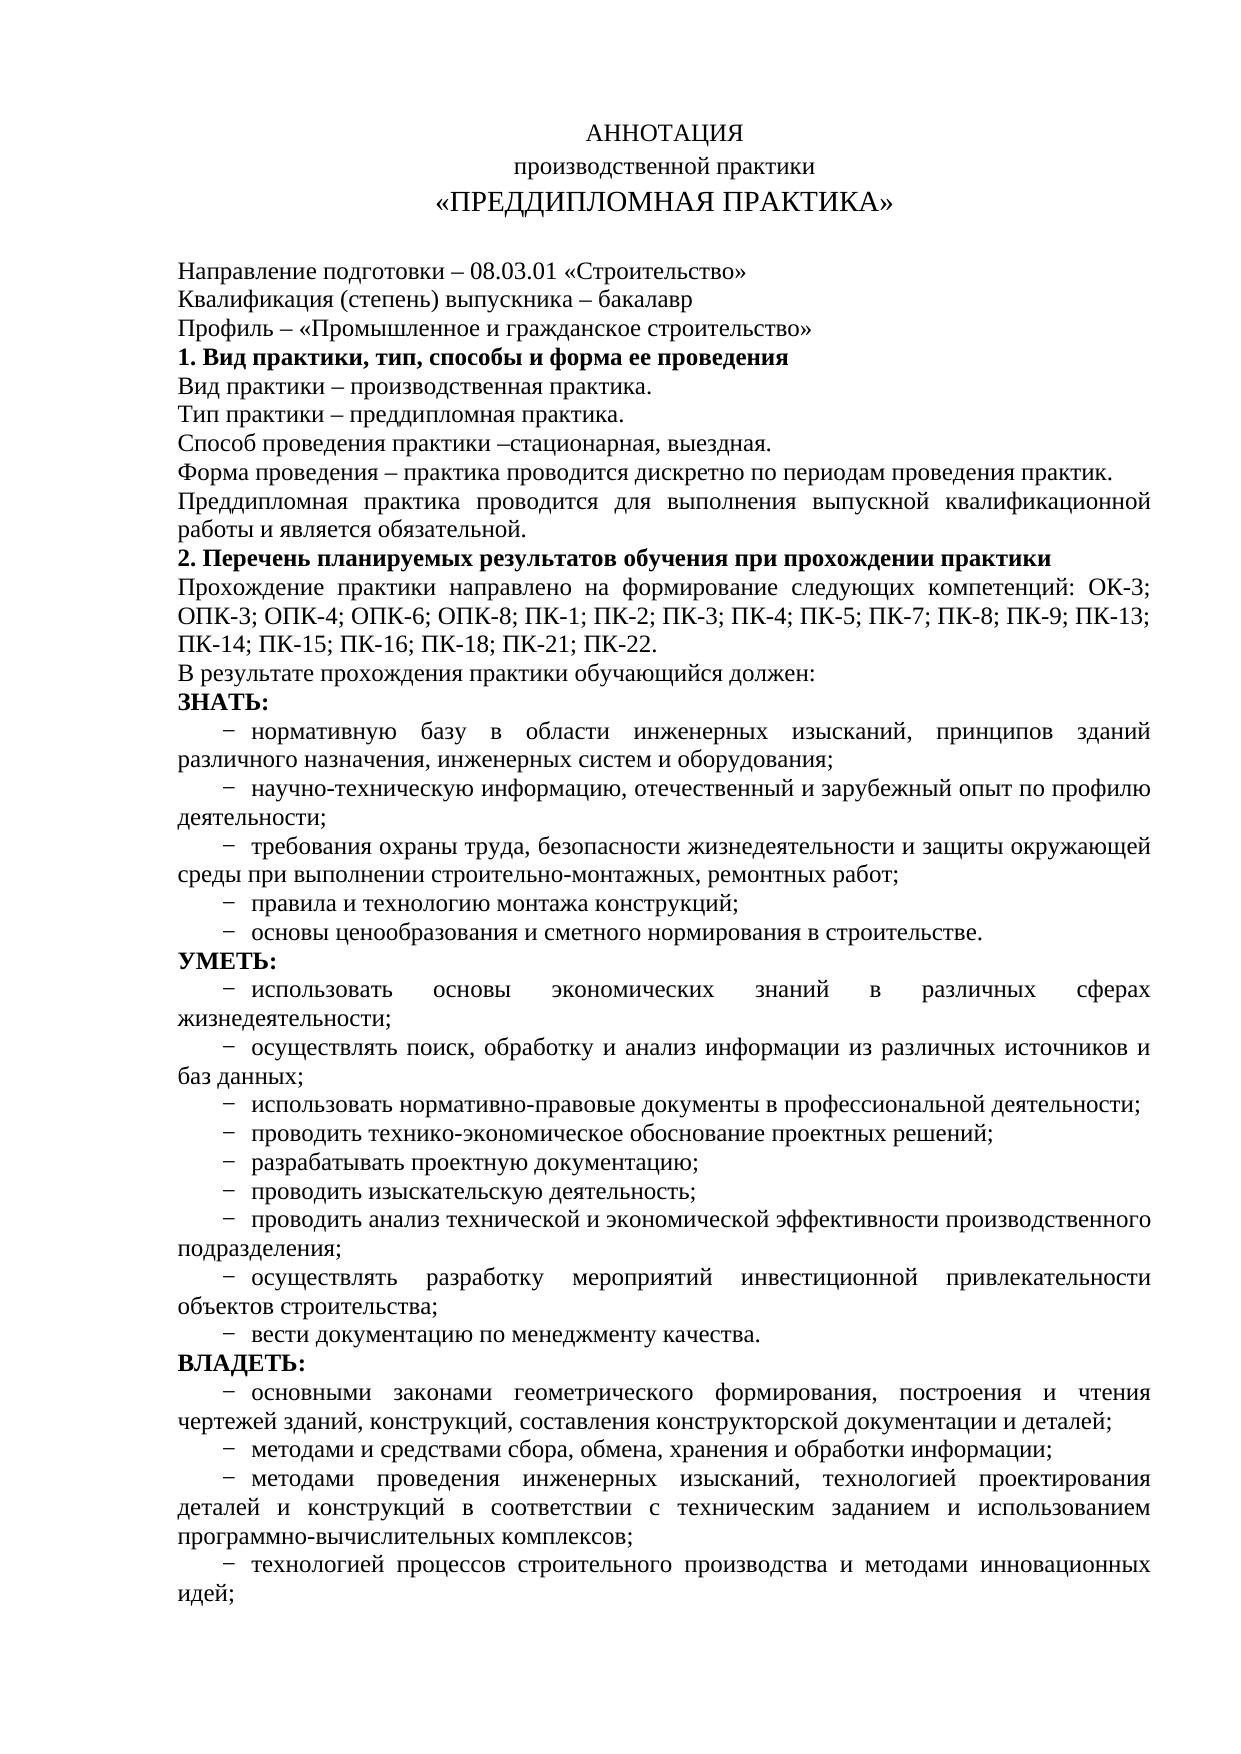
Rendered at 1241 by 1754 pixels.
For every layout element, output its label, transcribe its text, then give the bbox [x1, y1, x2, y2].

list методами и средствами сбора, обмена, хранения и обработки информации; [177, 1434, 1152, 1463]
list осуществлять разработку мероприятий инвестиционной привлекательности объектов строительства; [177, 1262, 1152, 1319]
list осуществлять поиск, обработку и анализ информации из различных источников и баз данных; [177, 1032, 1152, 1089]
text АННОТАЦИЯ [177, 118, 1152, 147]
list проводить изыскательскую деятельность; [177, 1176, 1152, 1204]
text ЗНАТЬ: [177, 687, 1152, 716]
text Вид практики – производственная практика. [177, 371, 1152, 399]
list основными законами геометрического формирования, построения и чтения чертежей зданий, конструкций, составления конструкторской документации и деталей; [177, 1377, 1152, 1434]
list технологией процессов строительного производства и методами инновационных идей; [177, 1549, 1152, 1607]
text Направление подготовки – 08.03.01 «Строительство» [177, 256, 1152, 284]
list требования охраны труда, безопасности жизнедеятельности и защиты окружающей среды при выполнении строительно-монтажных, ремонтных работ; [177, 831, 1152, 888]
list вести документацию по менеджменту качества. [177, 1319, 1152, 1348]
text «Преддипломная ПРАКТИКА» [177, 184, 1152, 218]
text Тип практики – преддипломная практика. [177, 399, 1152, 428]
text ВЛАДЕТЬ: [177, 1348, 1152, 1377]
list разрабатывать проектную документацию; [177, 1147, 1152, 1176]
text Преддипломная практика проводится для выполнения выпускной квалификационной работы и является обязательной. [177, 486, 1152, 543]
text Способ проведения практики –стационарная, выездная. [177, 428, 1152, 457]
text Форма проведения – практика проводится дискретно по периодам проведения практик. [177, 457, 1152, 486]
list научно-техническую информацию, отечественный и зарубежный опыт по профилю деятельности; [177, 773, 1152, 831]
list нормативную базу в области инженерных изысканий, принципов зданий различного назначения, инженерных систем и оборудования; [177, 716, 1152, 773]
list проводить технико-экономическое обоснование проектных решений; [177, 1118, 1152, 1147]
text 2. Перечень планируемых результатов обучения при прохождении практики [177, 543, 1152, 572]
text Профиль – «Промышленное и гражданское строительство» [177, 313, 1152, 342]
text Прохождение практики направлено на формирование следующих компетенций: ОК-3; ОПК-3; ОПК-4; ОПК-6; ОПК-8; ПК-1; ПК-2; ПК-3; ПК-4; ПК-5; ПК-7; ПК-8; ПК-9; ПК-13; ПК-14; ПК-15; ПК-16; ПК-18; ПК-21; ПК-22. [177, 572, 1152, 658]
list использовать нормативно-правовые документы в профессиональной деятельности; [177, 1089, 1152, 1118]
list правила и технологию монтажа конструкций; [177, 888, 1152, 917]
list использовать основы экономических знаний в различных сферах жизнедеятельности; [177, 974, 1152, 1032]
text В результате прохождения практики обучающийся должен: [177, 658, 1152, 687]
text производственной практики [177, 151, 1152, 180]
list проводить анализ технической и экономической эффективности производственного подразделения; [177, 1204, 1152, 1262]
text 1. Вид практики, тип, способы и форма ее проведения [177, 342, 1152, 371]
list основы ценообразования и сметного нормирования в строительстве. [177, 917, 1152, 946]
list методами проведения инженерных изысканий, технологией проектирования деталей и конструкций в соответствии с техническим заданием и использованием программно-вычислительных комплексов; [177, 1463, 1152, 1549]
text УМЕТЬ: [177, 946, 1152, 974]
text Квалификация (степень) выпускника – бакалавр [177, 284, 1152, 313]
